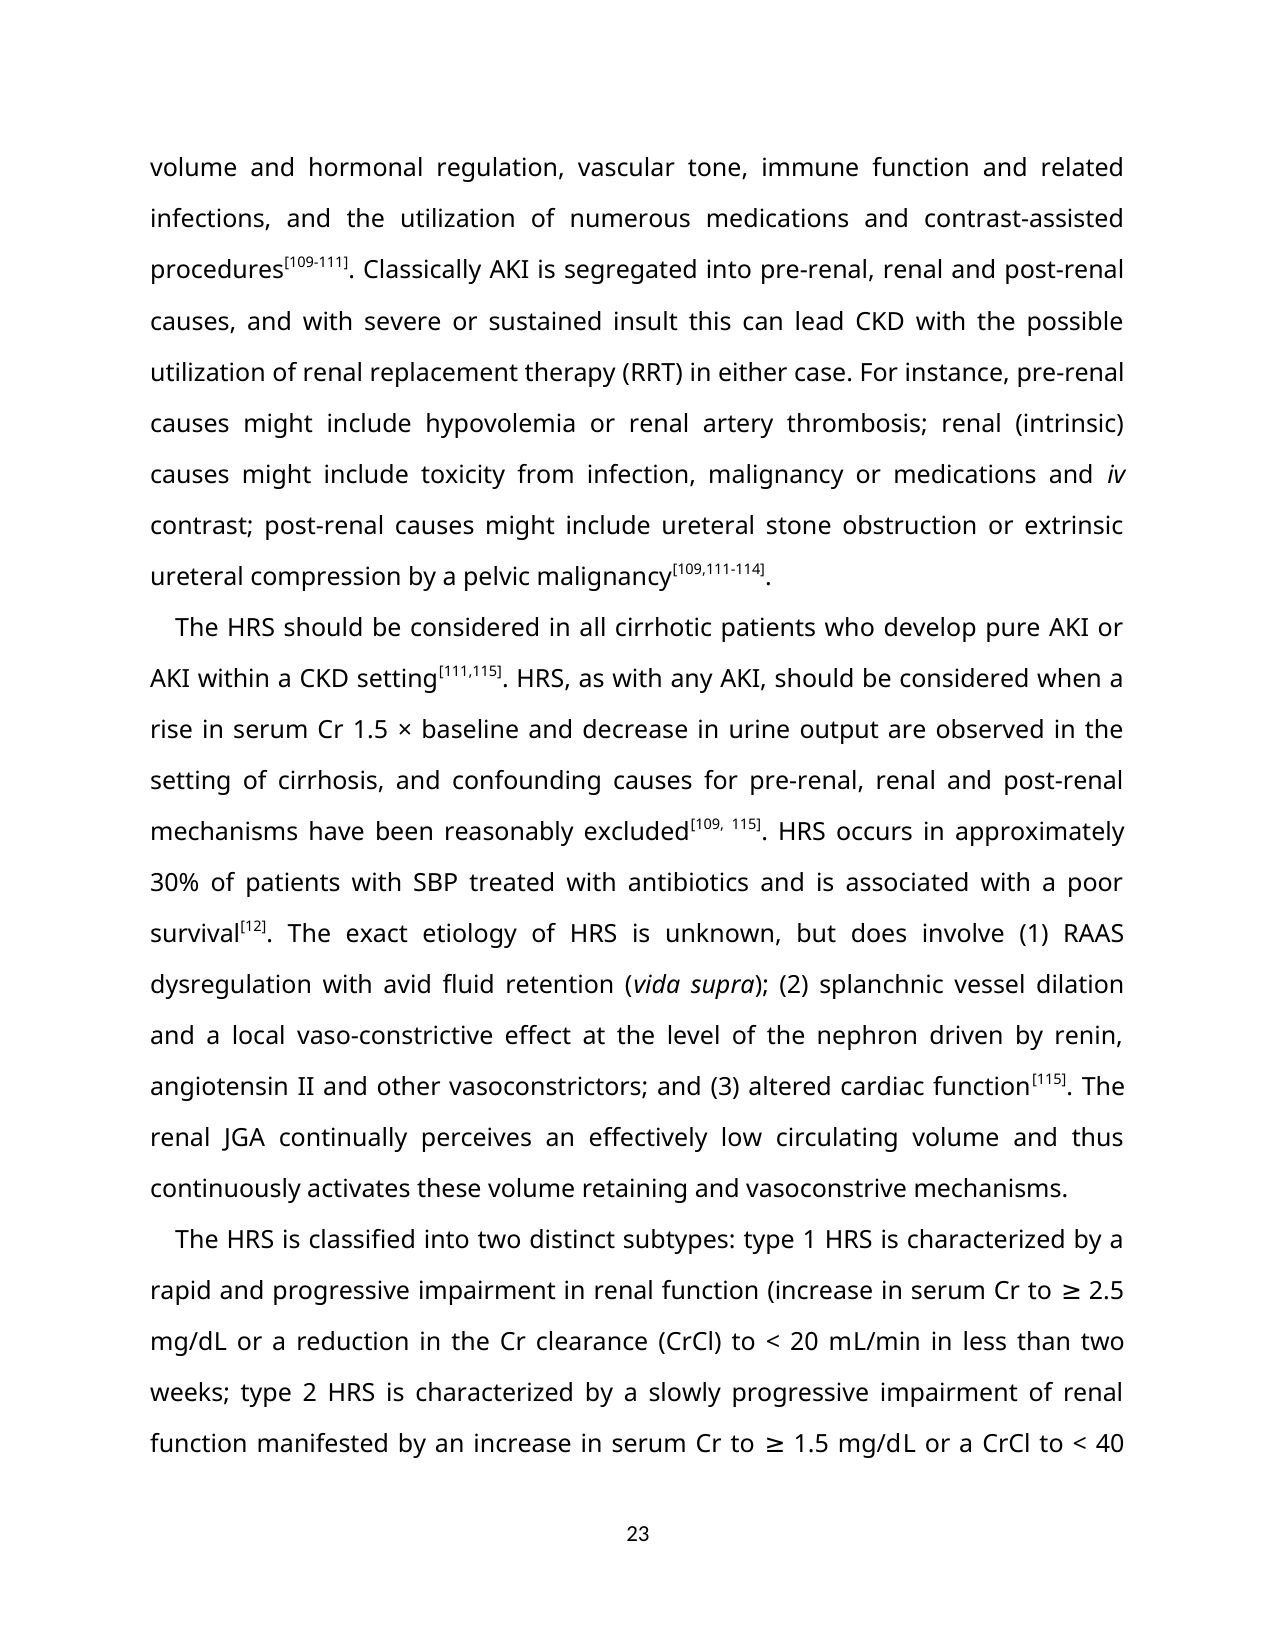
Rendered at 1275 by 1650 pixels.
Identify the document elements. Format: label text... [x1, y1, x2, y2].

text The HRS should be considered in all cirrhotic patients who develop pure AKI or AKI within a CKD setting[111,115]. HRS, as with any AKI, should be considered when a rise in serum Cr 1.5 × baseline and decrease in urine output are observed in the setting of cirrhosis, and confounding causes for pre-renal, renal and post-renal mechanisms have been reasonably excluded[109, 115]. HRS occurs in approximately 30% of patients with SBP treated with antibiotics and is associated with a poor survival[12]. The exact etiology of HRS is unknown, but does involve (1) RAAS dysregulation with avid fluid retention (vida supra); (2) splanchnic vessel dilation and a local vaso-constrictive effect at the level of the nephron driven by renin, angiotensin II and other vasoconstrictors; and (3) altered cardiac function[115]. The renal JGA continually perceives an effectively low circulating volume and thus continuously activates these volume retaining and vasoconstrive mechanisms. [150, 609, 1125, 1205]
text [150, 150, 1125, 592]
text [150, 1222, 1125, 1460]
